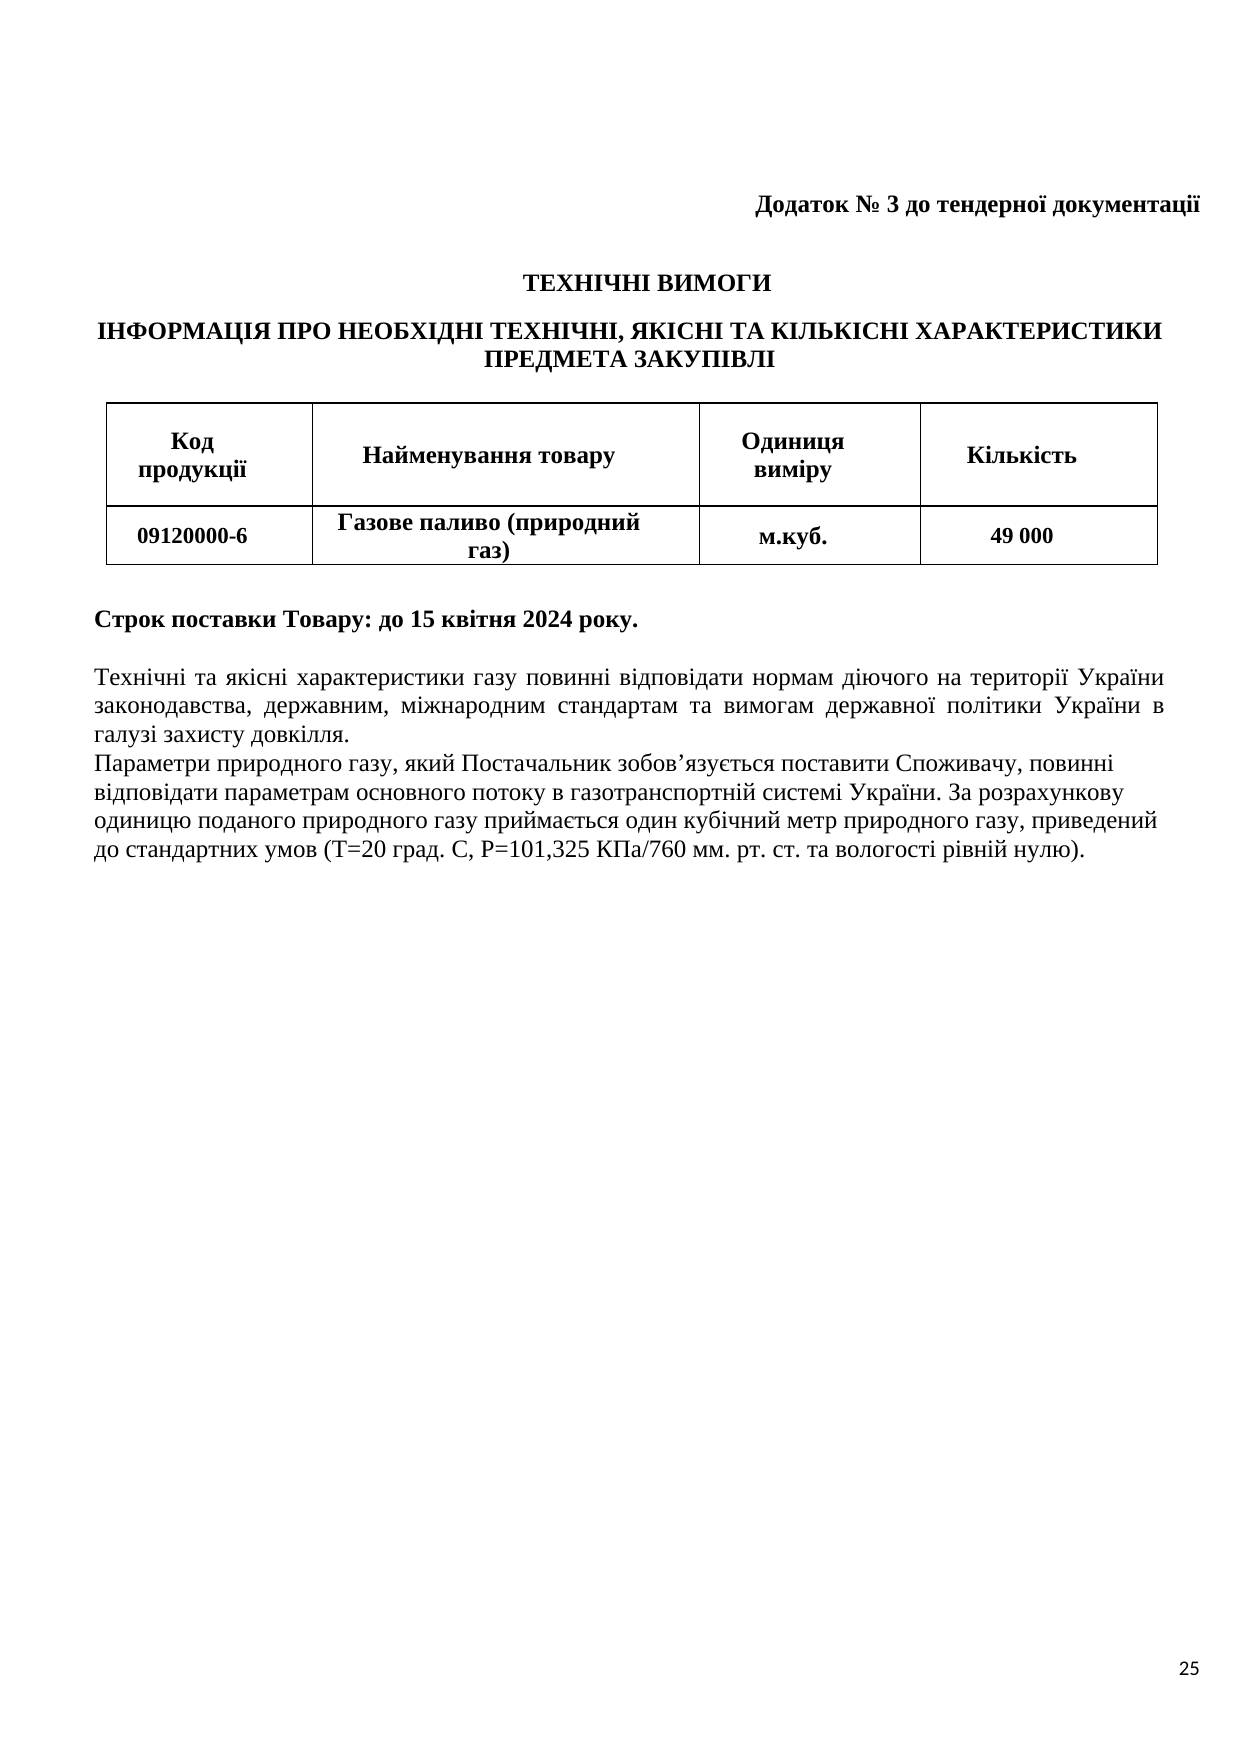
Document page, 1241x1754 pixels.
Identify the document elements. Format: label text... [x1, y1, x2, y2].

text Технічні та якісні характеристики газу повинні відповідати нормам діючого на території України законодавства, державним, міжнародним стандартам та вимогам державної політики України в галузі захисту довкілля. [94, 662, 1166, 748]
text Строк поставки Товару: до 15 квітня 2024 року. [94, 604, 1166, 633]
table_cell Газове паливо (природний газ) [313, 507, 699, 564]
table_header Кількість [921, 404, 1157, 505]
text ІНФОРМАЦІЯ ПРО НЕОБХІДНІ ТЕХНІЧНІ, ЯКІСНІ ТА КІЛЬКІСНІ ХАРАКТЕРИСТИКИ ПРЕДМЕТА ЗАКУПІВЛІ [94, 316, 1166, 373]
table_cell 09120000-6 [107, 507, 312, 564]
table_header Найменування товару [313, 404, 699, 505]
table_header Код продукції [107, 404, 312, 505]
table_header Одиниця виміру [700, 404, 920, 505]
table_cell 49 000 [921, 507, 1157, 564]
text ТЕХНІЧНІ ВИМОГИ [94, 268, 1200, 297]
text Параметри природного газу, який Постачальник зобов’язується поставити Споживачу, повинні відповідати параметрам основного потоку в газотранспортній системі України. За розрахункову одиницю поданого природного газу приймається один кубічний метр природного газу, приведений до стандартних умов (Т=20 град. С, Р=101,325 КПа/760 мм. рт. ст. та вологості рівній нулю). [94, 748, 1166, 863]
text Додаток № 3 до тендерної документації [94, 189, 1200, 218]
table_cell м.куб. [700, 507, 920, 564]
